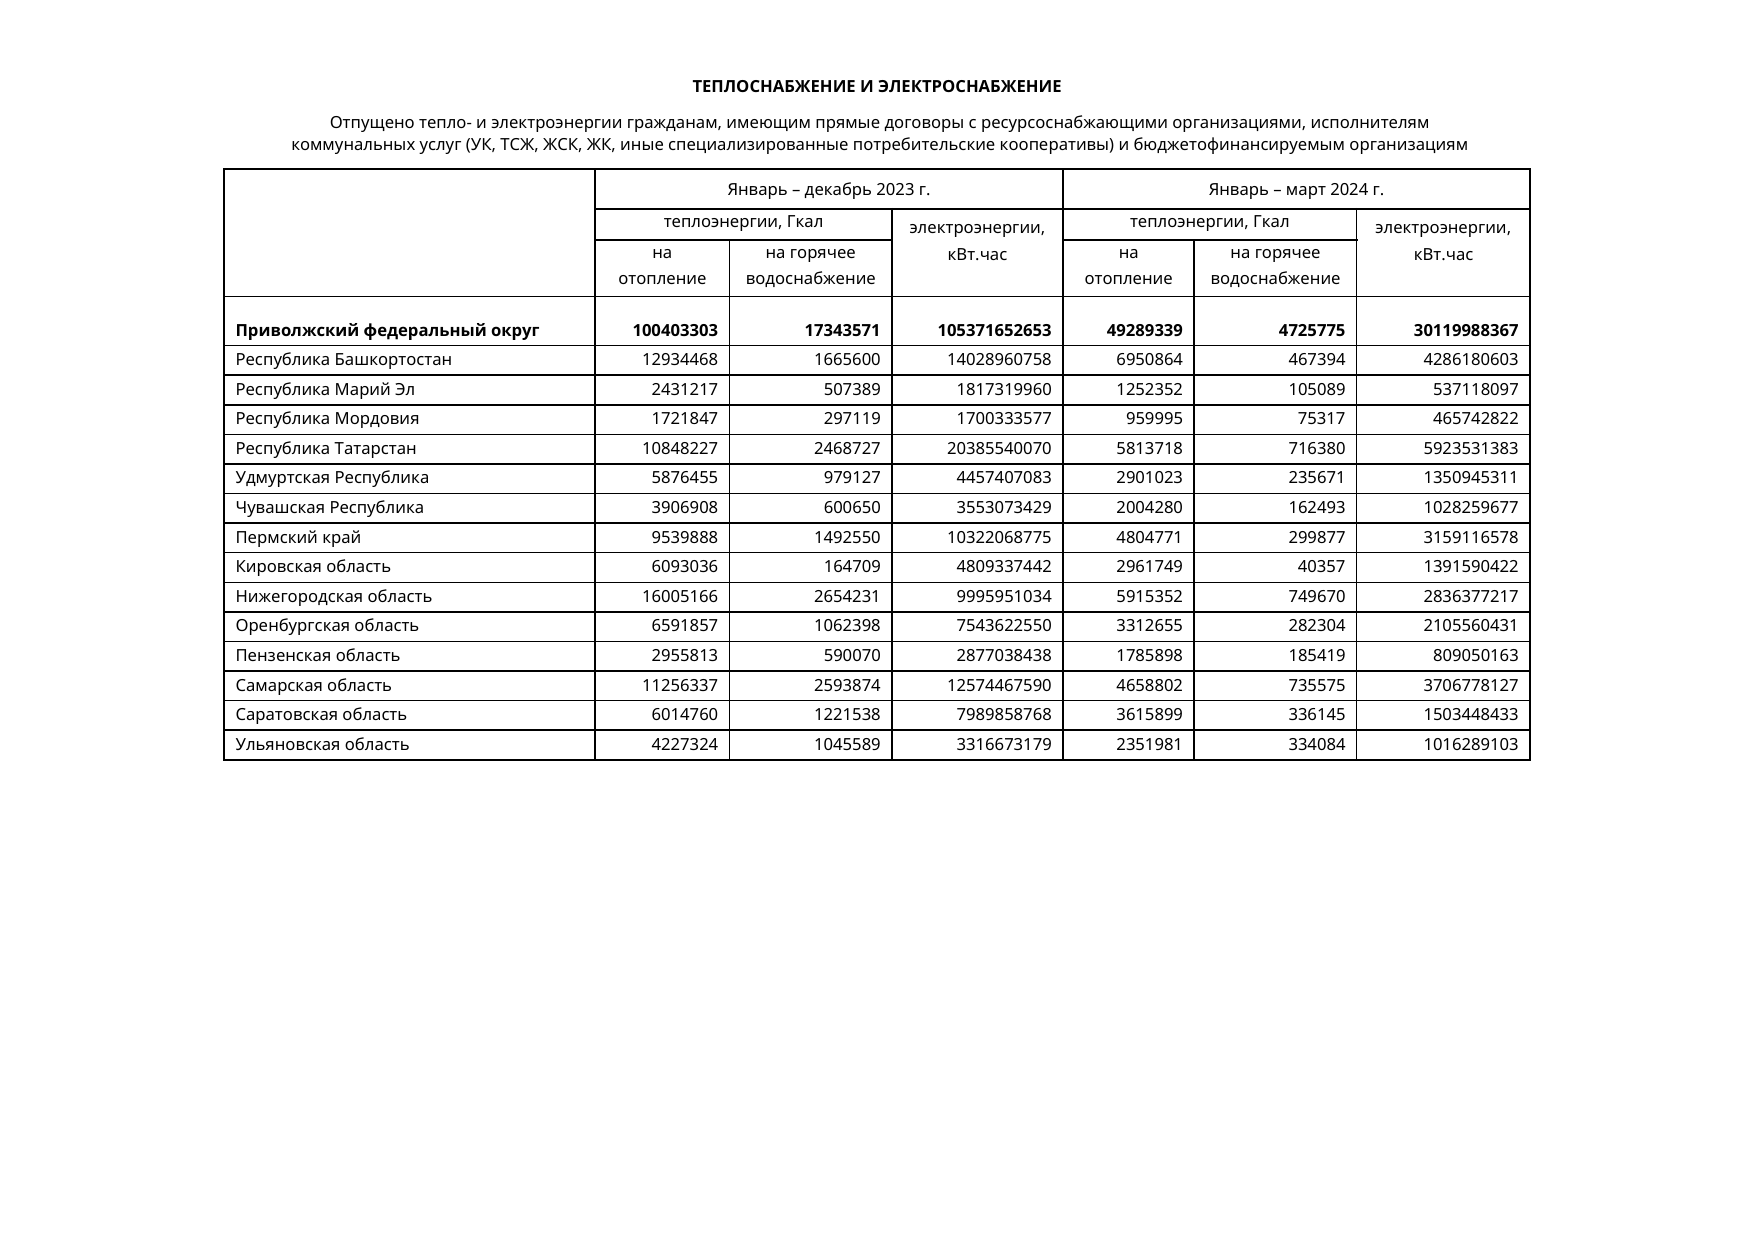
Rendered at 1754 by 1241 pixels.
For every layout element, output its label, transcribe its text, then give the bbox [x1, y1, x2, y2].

table_cell 2901023 [1064, 465, 1193, 493]
table_cell 16005166 [596, 583, 729, 611]
table_cell Пензенская область [225, 642, 594, 670]
table_cell 14028960758 [893, 346, 1062, 374]
table_cell 716380 [1195, 435, 1356, 463]
table_cell 100403303 [596, 297, 729, 345]
table_cell 1028259677 [1357, 494, 1529, 522]
table_cell 735575 [1195, 672, 1356, 700]
table_cell 1721847 [596, 406, 729, 433]
table_cell электроэнергии, кВт.час [893, 210, 1062, 296]
table_cell Чувашская Республика [225, 494, 594, 522]
table_cell 9995951034 [893, 583, 1062, 611]
table_cell 1665600 [730, 346, 891, 374]
table_cell электроэнергии, кВт.час [1357, 210, 1529, 296]
table_cell Кировская область [225, 553, 594, 581]
table_cell 809050163 [1357, 642, 1529, 670]
table_cell Республика Мордовия [225, 406, 594, 433]
table_cell 1045589 [730, 731, 891, 759]
table_cell 30119988367 [1357, 297, 1529, 345]
table_cell Оренбургская область [225, 613, 594, 641]
table_cell 507389 [730, 376, 891, 404]
table_cell 2836377217 [1357, 583, 1529, 611]
table_cell 334084 [1195, 731, 1356, 759]
table_cell 7989858768 [893, 701, 1062, 729]
table_cell на отопление [1064, 241, 1193, 296]
table_cell 2654231 [730, 583, 891, 611]
table_cell 2105560431 [1357, 613, 1529, 641]
table_cell 2877038438 [893, 642, 1062, 670]
table_cell 4227324 [596, 731, 729, 759]
table_cell 2351981 [1064, 731, 1193, 759]
table_cell 600650 [730, 494, 891, 522]
table_cell 7543622550 [893, 613, 1062, 641]
table_cell 235671 [1195, 465, 1356, 493]
table_cell 4725775 [1195, 297, 1356, 345]
table_cell 164709 [730, 553, 891, 581]
table_cell Удмуртская Республика [225, 465, 594, 493]
table_cell 12574467590 [893, 672, 1062, 700]
table_cell 105371652653 [893, 297, 1062, 345]
table_cell 10322068775 [893, 524, 1062, 552]
table_cell 6950864 [1064, 346, 1193, 374]
table_cell 1391590422 [1357, 553, 1529, 581]
table_cell 465742822 [1357, 406, 1529, 433]
table_cell Приволжский федеральный округ [225, 297, 594, 345]
table_cell 282304 [1195, 613, 1356, 641]
table_cell 1700333577 [893, 406, 1062, 433]
table_cell 5813718 [1064, 435, 1193, 463]
table_cell 590070 [730, 642, 891, 670]
table_cell 1492550 [730, 524, 891, 552]
table_cell Саратовская область [225, 701, 594, 729]
table_cell Ульяновская область [225, 731, 594, 759]
table_cell на отопление [596, 241, 729, 296]
table_cell 4658802 [1064, 672, 1193, 700]
table_cell Республика Башкортостан [225, 346, 594, 374]
table_cell 4809337442 [893, 553, 1062, 581]
table_cell 3312655 [1064, 613, 1193, 641]
table_cell 1785898 [1064, 642, 1193, 670]
table_cell 3316673179 [893, 731, 1062, 759]
table_cell теплоэнергии, Гкал [1064, 210, 1356, 239]
table_cell Республика Татарстан [225, 435, 594, 463]
table_header [225, 170, 594, 296]
table_header Январь – март 2024 г. [1064, 170, 1529, 208]
table_cell 1252352 [1064, 376, 1193, 404]
table_cell 10848227 [596, 435, 729, 463]
table_cell 3906908 [596, 494, 729, 522]
table_cell 75317 [1195, 406, 1356, 433]
table_cell 185419 [1195, 642, 1356, 670]
table_cell 2468727 [730, 435, 891, 463]
table_cell на горячее водоснабжение [730, 241, 891, 296]
table_cell 4457407083 [893, 465, 1062, 493]
table_cell Пермский край [225, 524, 594, 552]
table_cell 6591857 [596, 613, 729, 641]
table_cell 6093036 [596, 553, 729, 581]
table_cell теплоэнергии, Гкал [596, 210, 891, 239]
table_cell 6014760 [596, 701, 729, 729]
table_cell 2004280 [1064, 494, 1193, 522]
table_cell 537118097 [1357, 376, 1529, 404]
table_cell 17343571 [730, 297, 891, 345]
table_cell Самарская область [225, 672, 594, 700]
table_cell 3553073429 [893, 494, 1062, 522]
table_cell 2593874 [730, 672, 891, 700]
table_cell 1221538 [730, 701, 891, 729]
table_cell 105089 [1195, 376, 1356, 404]
table_cell 162493 [1195, 494, 1356, 522]
table_cell 3159116578 [1357, 524, 1529, 552]
table_cell 20385540070 [893, 435, 1062, 463]
table_cell 2961749 [1064, 553, 1193, 581]
table_cell 4286180603 [1357, 346, 1529, 374]
table_cell на горячее водоснабжение [1195, 241, 1356, 296]
table_cell Нижегородская область [225, 583, 594, 611]
table_cell 2955813 [596, 642, 729, 670]
table_cell Республика Марий Эл [225, 376, 594, 404]
table_header Январь – декабрь 2023 г. [596, 170, 1062, 208]
table_cell 5923531383 [1357, 435, 1529, 463]
table_cell 12934468 [596, 346, 729, 374]
table_cell 5915352 [1064, 583, 1193, 611]
table_cell 49289339 [1064, 297, 1193, 345]
table_cell 1350945311 [1357, 465, 1529, 493]
table_cell 4804771 [1064, 524, 1193, 552]
table_cell 467394 [1195, 346, 1356, 374]
table_cell 5876455 [596, 465, 729, 493]
table_cell 959995 [1064, 406, 1193, 433]
table_cell 299877 [1195, 524, 1356, 552]
table_cell 749670 [1195, 583, 1356, 611]
table_cell 3615899 [1064, 701, 1193, 729]
table_cell 1062398 [730, 613, 891, 641]
table_cell 9539888 [596, 524, 729, 552]
text Отпущено тепло- и электроэнергии гражданам, имеющим прямые договоры с ресурсоснабжающими организациями, исполнителям коммунальных услуг (УК, ТСЖ, ЖСК, ЖК, иные специализированные потребительские кооперативы) и бюджетофинансируемым организациям [282, 110, 1478, 156]
text ТЕПЛОСНАБЖЕНИЕ И ЭЛЕКТРОСНАБЖЕНИЕ [75, 75, 1679, 98]
table_cell 40357 [1195, 553, 1356, 581]
table_cell 1503448433 [1357, 701, 1529, 729]
table_cell 1016289103 [1357, 731, 1529, 759]
table_cell 2431217 [596, 376, 729, 404]
table_cell 336145 [1195, 701, 1356, 729]
table_cell 1817319960 [893, 376, 1062, 404]
table_cell 3706778127 [1357, 672, 1529, 700]
table_cell 297119 [730, 406, 891, 433]
table_cell 11256337 [596, 672, 729, 700]
table_cell 979127 [730, 465, 891, 493]
